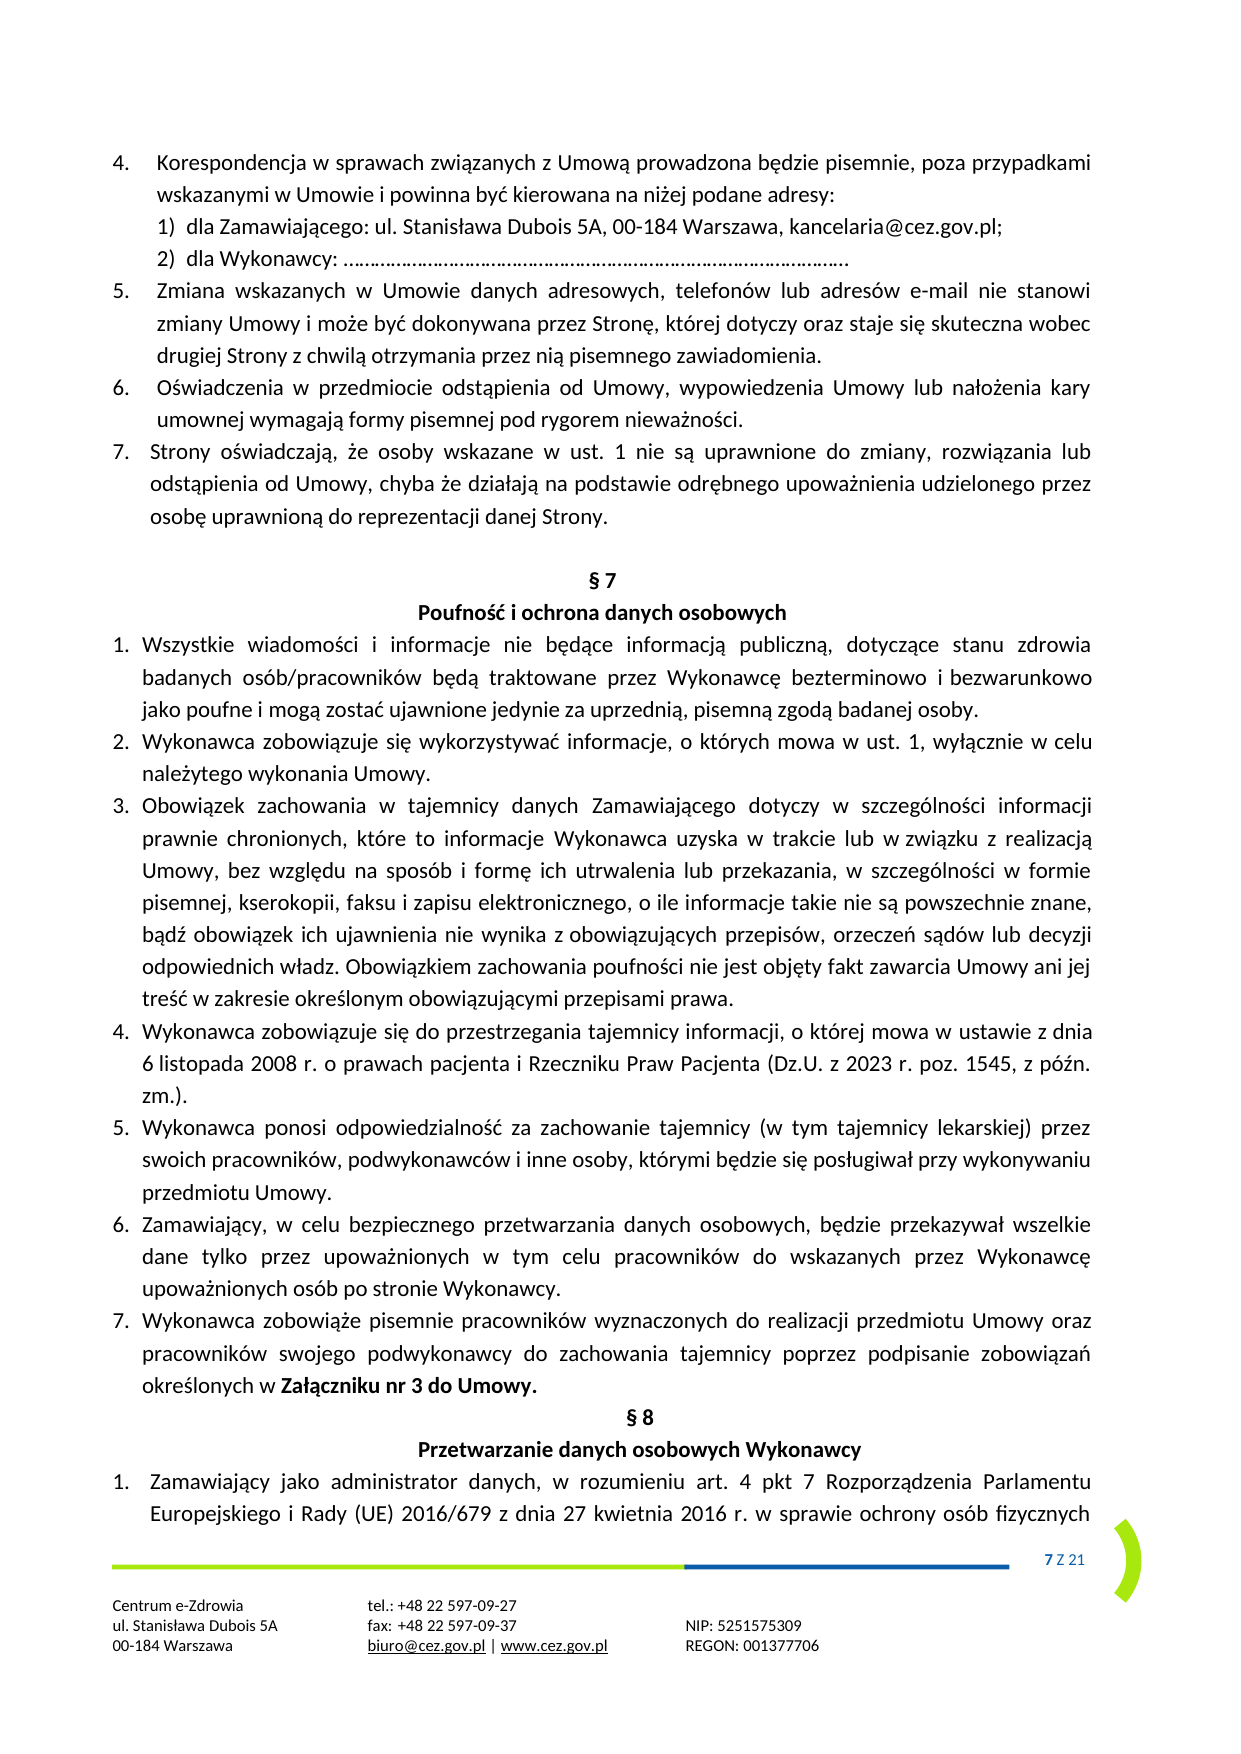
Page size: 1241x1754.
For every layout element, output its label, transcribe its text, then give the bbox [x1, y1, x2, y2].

list Oświadczenia w przedmiocie odstąpienia od Umowy, wypowiedzenia Umowy lub nałożenia kary umownej wymagają formy pisemnej pod rygorem nieważności. [112, 373, 1092, 433]
list Wykonawca zobowiązuje się wykorzystywać informacje, o których mowa w ust. 1, wyłącznie w celu należytego wykonania Umowy. [112, 727, 1092, 787]
list § 8 [187, 1403, 1092, 1431]
list Strony oświadczają, że osoby wskazane w ust. 1 nie są uprawnione do zmiany, rozwiązania lub odstąpienia od Umowy, chyba że działają na podstawie odrębnego upoważnienia udzielonego przez osobę uprawnioną do reprezentacji danej Strony. [112, 437, 1092, 530]
text Poufność i ochrona danych osobowych [112, 598, 1092, 626]
list Wszystkie wiadomości i informacje nie będące informacją publiczną, dotyczące stanu zdrowia badanych osób/pracowników będą traktowane przez Wykonawcę bezterminowo i bezwarunkowo jako poufne i mogą zostać ujawnione jedynie za uprzednią, pisemną zgodą badanej osoby. [112, 631, 1092, 723]
list Korespondencja w sprawach związanych z Umową prowadzona będzie pisemnie, poza przypadkami wskazanymi w Umowie i powinna być kierowana na niżej podane adresy: [112, 148, 1092, 208]
text § 7 [112, 566, 1092, 594]
list Wykonawca zobowiązuje się do przestrzegania tajemnicy informacji, o której mowa w ustawie z dnia 6 listopada 2008 r. o prawach pacjenta i Rzeczniku Praw Pacjenta (Dz.U. z 2023 r. poz. 1545, z późn. zm.). [112, 1017, 1092, 1109]
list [112, 1467, 1092, 1528]
list Wykonawca ponosi odpowiedzialność za zachowanie tajemnicy (w tym tajemnicy lekarskiej) przez swoich pracowników, podwykonawców i inne osoby, którymi będzie się posługiwał przy wykonywaniu przedmiotu Umowy. [112, 1113, 1092, 1206]
list Zmiana wskazanych w Umowie danych adresowych, telefonów lub adresów e-mail nie stanowi zmiany Umowy i może być dokonywana przez Stronę, której dotyczy oraz staje się skuteczna wobec drugiej Strony z chwilą otrzymania przez nią pisemnego zawiadomienia. [112, 276, 1092, 369]
list Przetwarzanie danych osobowych Wykonawcy [187, 1435, 1092, 1463]
list Obowiązek zachowania w tajemnicy danych Zamawiającego dotyczy w szczególności informacji prawnie chronionych, które to informacje Wykonawca uzyska w trakcie lub w związku z realizacją Umowy, bez względu na sposób i formę ich utrwalenia lub przekazania, w szczególności w formie pisemnej, kserokopii, faksu i zapisu elektronicznego, o ile informacje takie nie są powszechnie znane, bądź obowiązek ich ujawnienia nie wynika z obowiązujących przepisów, orzeczeń sądów lub decyzji odpowiednich władz. Obowiązkiem zachowania poufności nie jest objęty fakt zawarcia Umowy ani jej treść w zakresie określonym obowiązującymi przepisami prawa. [112, 791, 1092, 1013]
list dla Zamawiającego: ul. Stanisława Dubois 5A, 00-184 Warszawa, kancelaria@cez.gov.pl; [157, 212, 1092, 240]
list Zamawiający, w celu bezpiecznego przetwarzania danych osobowych, będzie przekazywał wszelkie dane tylko przez upoważnionych w tym celu pracowników do wskazanych przez Wykonawcę upoważnionych osób po stronie Wykonawcy. [112, 1210, 1092, 1302]
list dla Wykonawcy: …………………………………………………………………………………… [157, 244, 1092, 272]
list Wykonawca zobowiąże pisemnie pracowników wyznaczonych do realizacji przedmiotu Umowy oraz pracowników swojego podwykonawcy do zachowania tajemnicy poprzez podpisanie zobowiązań określonych w Załączniku nr 3 do Umowy. [112, 1306, 1092, 1399]
